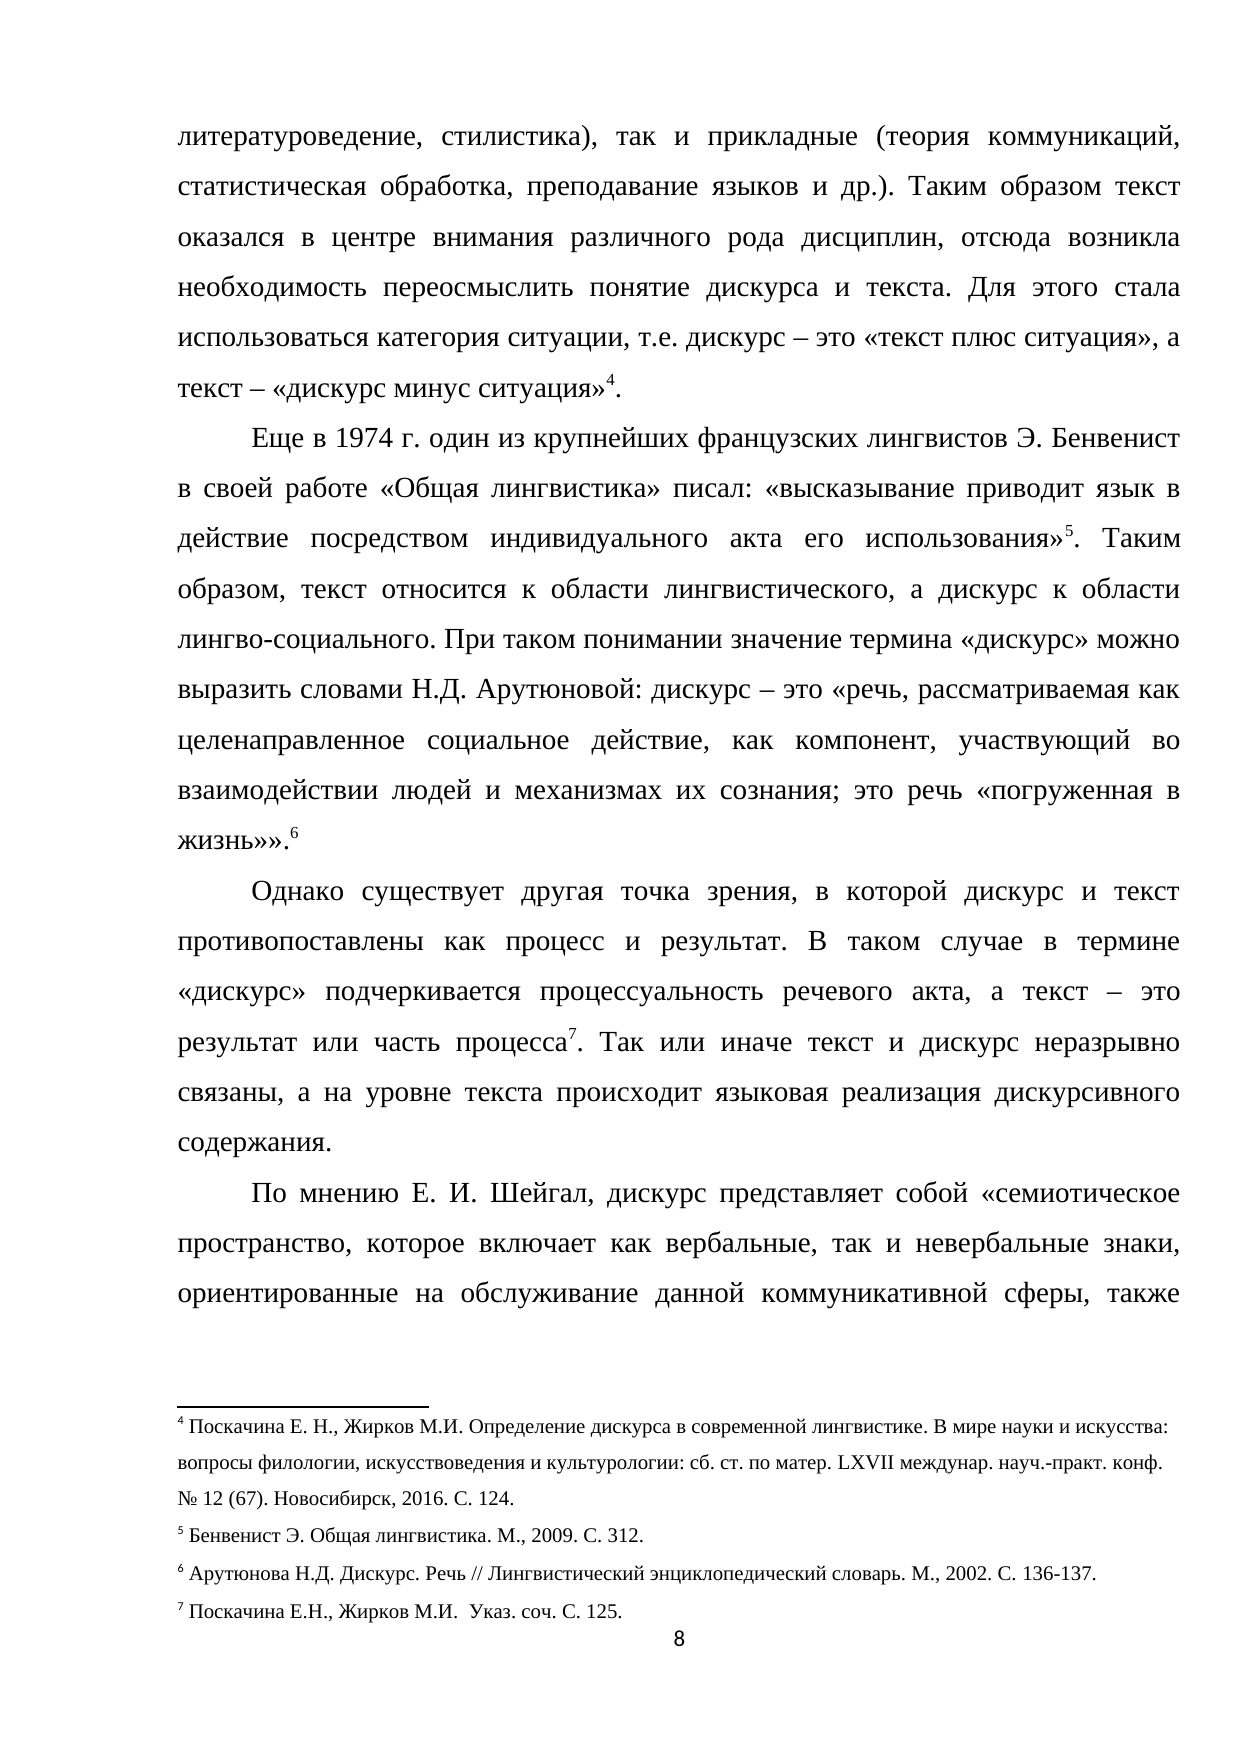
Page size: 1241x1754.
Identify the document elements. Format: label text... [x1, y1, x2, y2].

text Однако существует другая точка зрения, в которой дискурс и текст противопоставлены как процесс и результат. В таком случае в термине «дискурс» подчеркивается процессуальность речевого акта, а текст – это результат или часть процесса. Так или иначе текст и дискурс неразрывно связаны, а на уровне текста происходит языковая реализация дискурсивного содержания. [177, 873, 1181, 1158]
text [177, 118, 1181, 403]
text Еще в 1974 г. один из крупнейших французских лингвистов Э. Бенвенист в своей работе «Общая лингвистика» писал: «высказывание приводит язык в действие посредством индивидуального акта его использования». Таким образом, текст относится к области лингвистического, а дискурс к области лингво-социального. При таком понимании значение термина «дискурс» можно выразить словами Н.Д. Арутюновой: дискурс – это «речь, рассматриваемая как целенаправленное социальное действие, как компонент, участвующий во взаимодействии людей и механизмах их сознания; это речь «погруженная в жизнь»». [177, 420, 1181, 856]
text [177, 1175, 1181, 1309]
